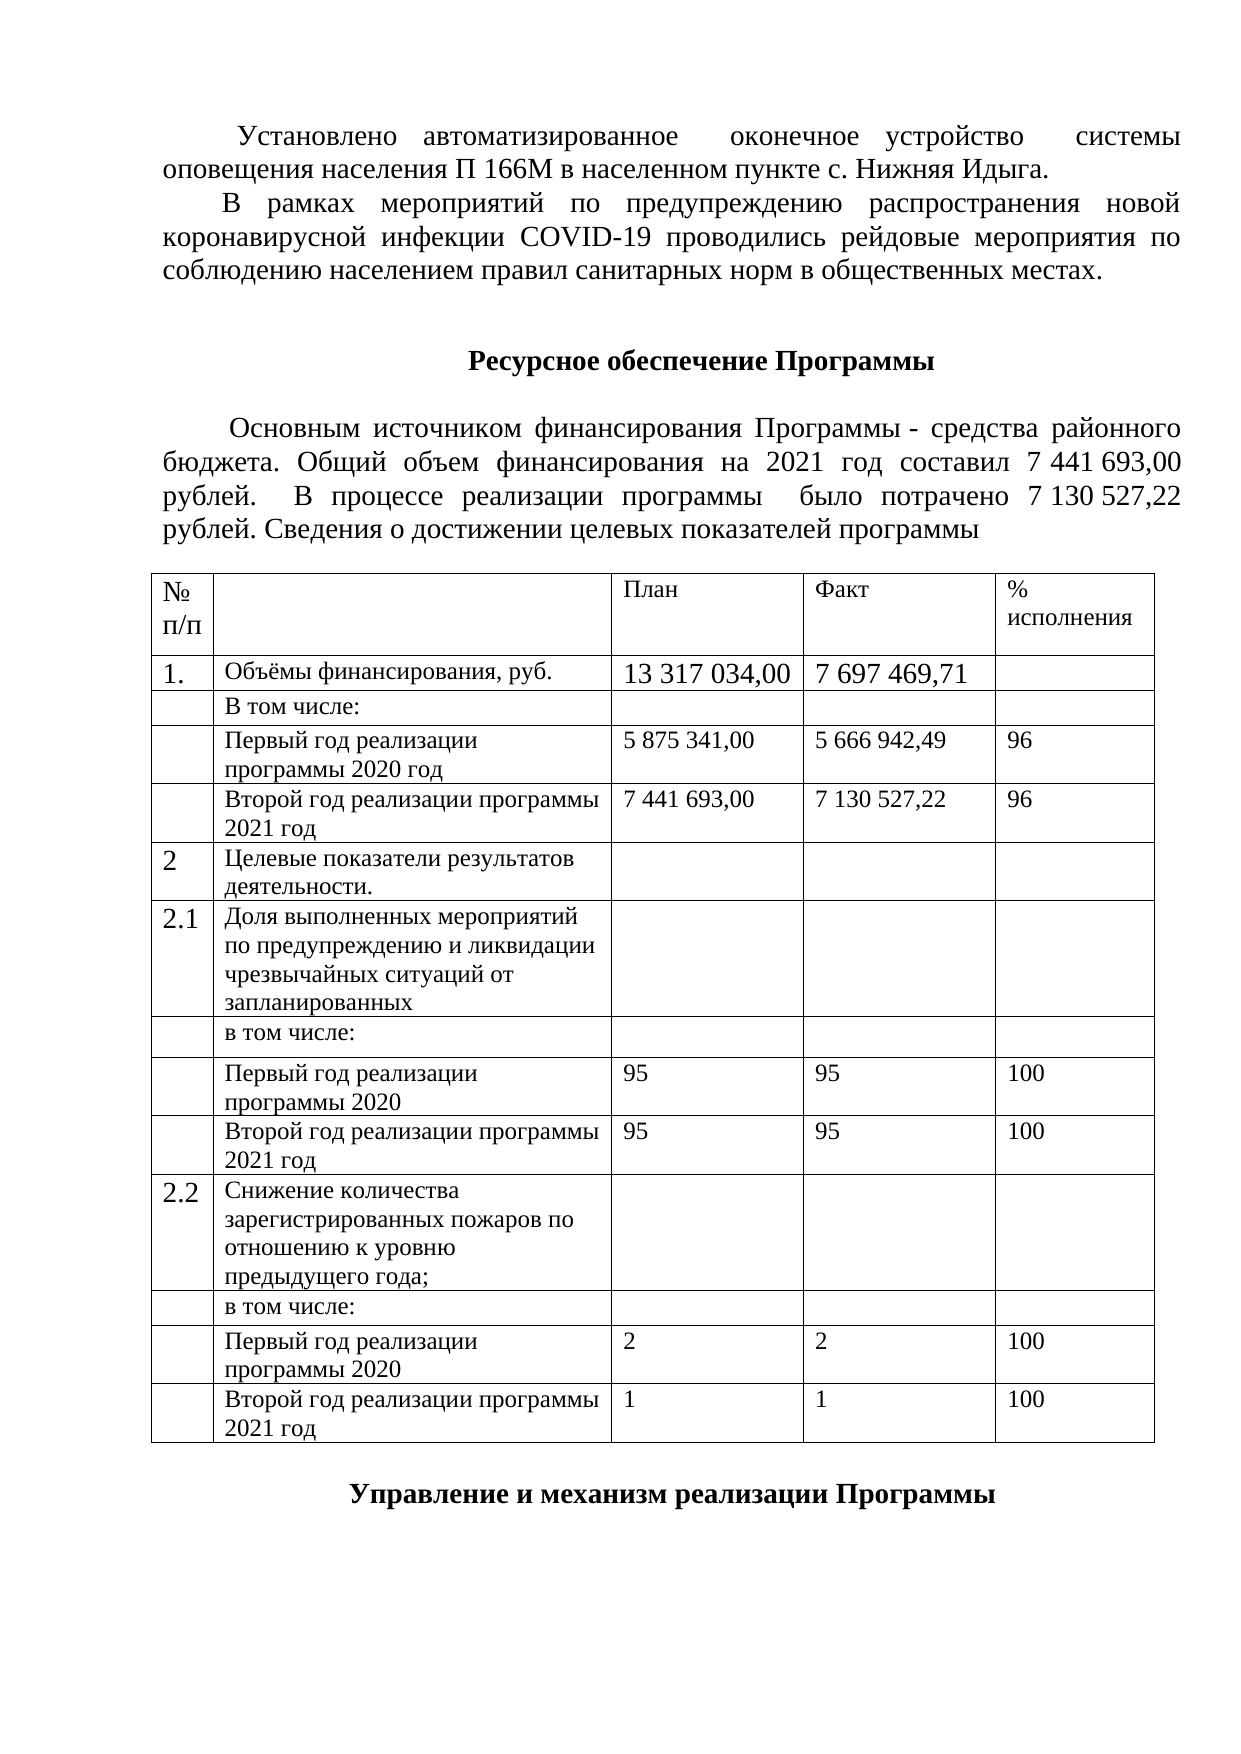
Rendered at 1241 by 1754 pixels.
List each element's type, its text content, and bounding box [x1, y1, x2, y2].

table_cell Первый год реализации программы 2020 [214, 1326, 611, 1383]
text Ресурсное обеспечение Программы [162, 343, 1181, 377]
table_cell 7 697 469,71 [804, 656, 995, 690]
text Установлено автоматизированное оконечное устройство системы оповещения населения П 166М в населенном пункте с. Нижняя Идыга. [162, 118, 1181, 185]
table_cell [612, 1017, 803, 1057]
table_cell [996, 901, 1154, 1016]
table_cell [152, 1058, 213, 1115]
table_cell 2 [804, 1326, 995, 1383]
table_cell [152, 784, 213, 842]
table_cell [804, 691, 995, 724]
table_cell [152, 1291, 213, 1325]
table_cell Снижение количества зарегистрированных пожаров по отношению к уровню предыдущего года; [214, 1175, 611, 1290]
table_cell [804, 843, 995, 900]
table_cell [612, 843, 803, 900]
table_cell В том числе: [214, 691, 611, 724]
table_cell 2.1 [152, 901, 213, 1016]
table_cell 100 [996, 1058, 1154, 1115]
table_cell [612, 1175, 803, 1290]
table_cell 100 [996, 1384, 1154, 1442]
table_cell 2 [612, 1326, 803, 1383]
table_cell 2 [152, 843, 213, 900]
text Основным источником финансирования Программы - средства районного бюджета. Общий объем финансирования на 2021 год составил 7 441 693,00 рублей. В процессе реализации программы было потрачено 7 130 527,22 рублей. Сведения о достижении целевых показателей программы [162, 411, 1181, 545]
table_cell [996, 1175, 1154, 1290]
text В рамках мероприятий по предупреждению распространения новой коронавирусной инфекции COVID-19 проводились рейдовые мероприятия по соблюдению населением правил санитарных норм в общественных местах. [162, 185, 1181, 286]
table_cell 5 875 341,00 [612, 726, 803, 783]
table_cell 95 [612, 1058, 803, 1115]
table_cell [152, 1384, 213, 1442]
table_cell [804, 1017, 995, 1057]
table_cell Второй год реализации программы 2021 год [214, 784, 611, 842]
table_cell 95 [804, 1116, 995, 1174]
table_cell [152, 1116, 213, 1174]
table_header [214, 574, 611, 655]
table_cell 96 [996, 726, 1154, 783]
text Управление и механизм реализации Программы [162, 1476, 1181, 1510]
table_cell в том числе: [214, 1017, 611, 1057]
table_header № п/п [152, 574, 213, 655]
table_cell 1 [804, 1384, 995, 1442]
table_cell [152, 1017, 213, 1057]
table_cell [152, 1326, 213, 1383]
table_header Факт [804, 574, 995, 655]
table_cell Первый год реализации программы 2020 [214, 1058, 611, 1115]
table_cell 95 [612, 1116, 803, 1174]
table_cell [996, 691, 1154, 724]
table_cell Целевые показатели результатов деятельности. [214, 843, 611, 900]
table_cell [804, 1291, 995, 1325]
table_header % исполнения [996, 574, 1154, 655]
table_cell [996, 1291, 1154, 1325]
table_cell 1 [612, 1384, 803, 1442]
table_cell Первый год реализации программы 2020 год [214, 726, 611, 783]
table_cell [612, 901, 803, 1016]
table_cell 96 [996, 784, 1154, 842]
table_cell [996, 843, 1154, 900]
table_cell [152, 726, 213, 783]
table_cell Объёмы финансирования, руб. [214, 656, 611, 690]
table_cell 5 666 942,49 [804, 726, 995, 783]
table_cell 7 441 693,00 [612, 784, 803, 842]
table_cell Доля выполненных мероприятий по предупреждению и ликвидации чрезвычайных ситуаций от запланированных [214, 901, 611, 1016]
table_cell Второй год реализации программы 2021 год [214, 1384, 611, 1442]
table_cell [804, 1175, 995, 1290]
table_cell 100 [996, 1116, 1154, 1174]
table_cell [996, 1017, 1154, 1057]
table_cell 13 317 034,00 [612, 656, 803, 690]
table_cell 100 [996, 1326, 1154, 1383]
table_cell 95 [804, 1058, 995, 1115]
table_cell [996, 656, 1154, 690]
table_cell 7 130 527,22 [804, 784, 995, 842]
table_cell Второй год реализации программы 2021 год [214, 1116, 611, 1174]
table_header План [612, 574, 803, 655]
table_cell [804, 901, 995, 1016]
table_cell [612, 1291, 803, 1325]
table_cell в том числе: [214, 1291, 611, 1325]
table_cell 2.2 [152, 1175, 213, 1290]
table_cell 1. [152, 656, 213, 690]
table_cell [612, 691, 803, 724]
table_cell [152, 691, 213, 724]
